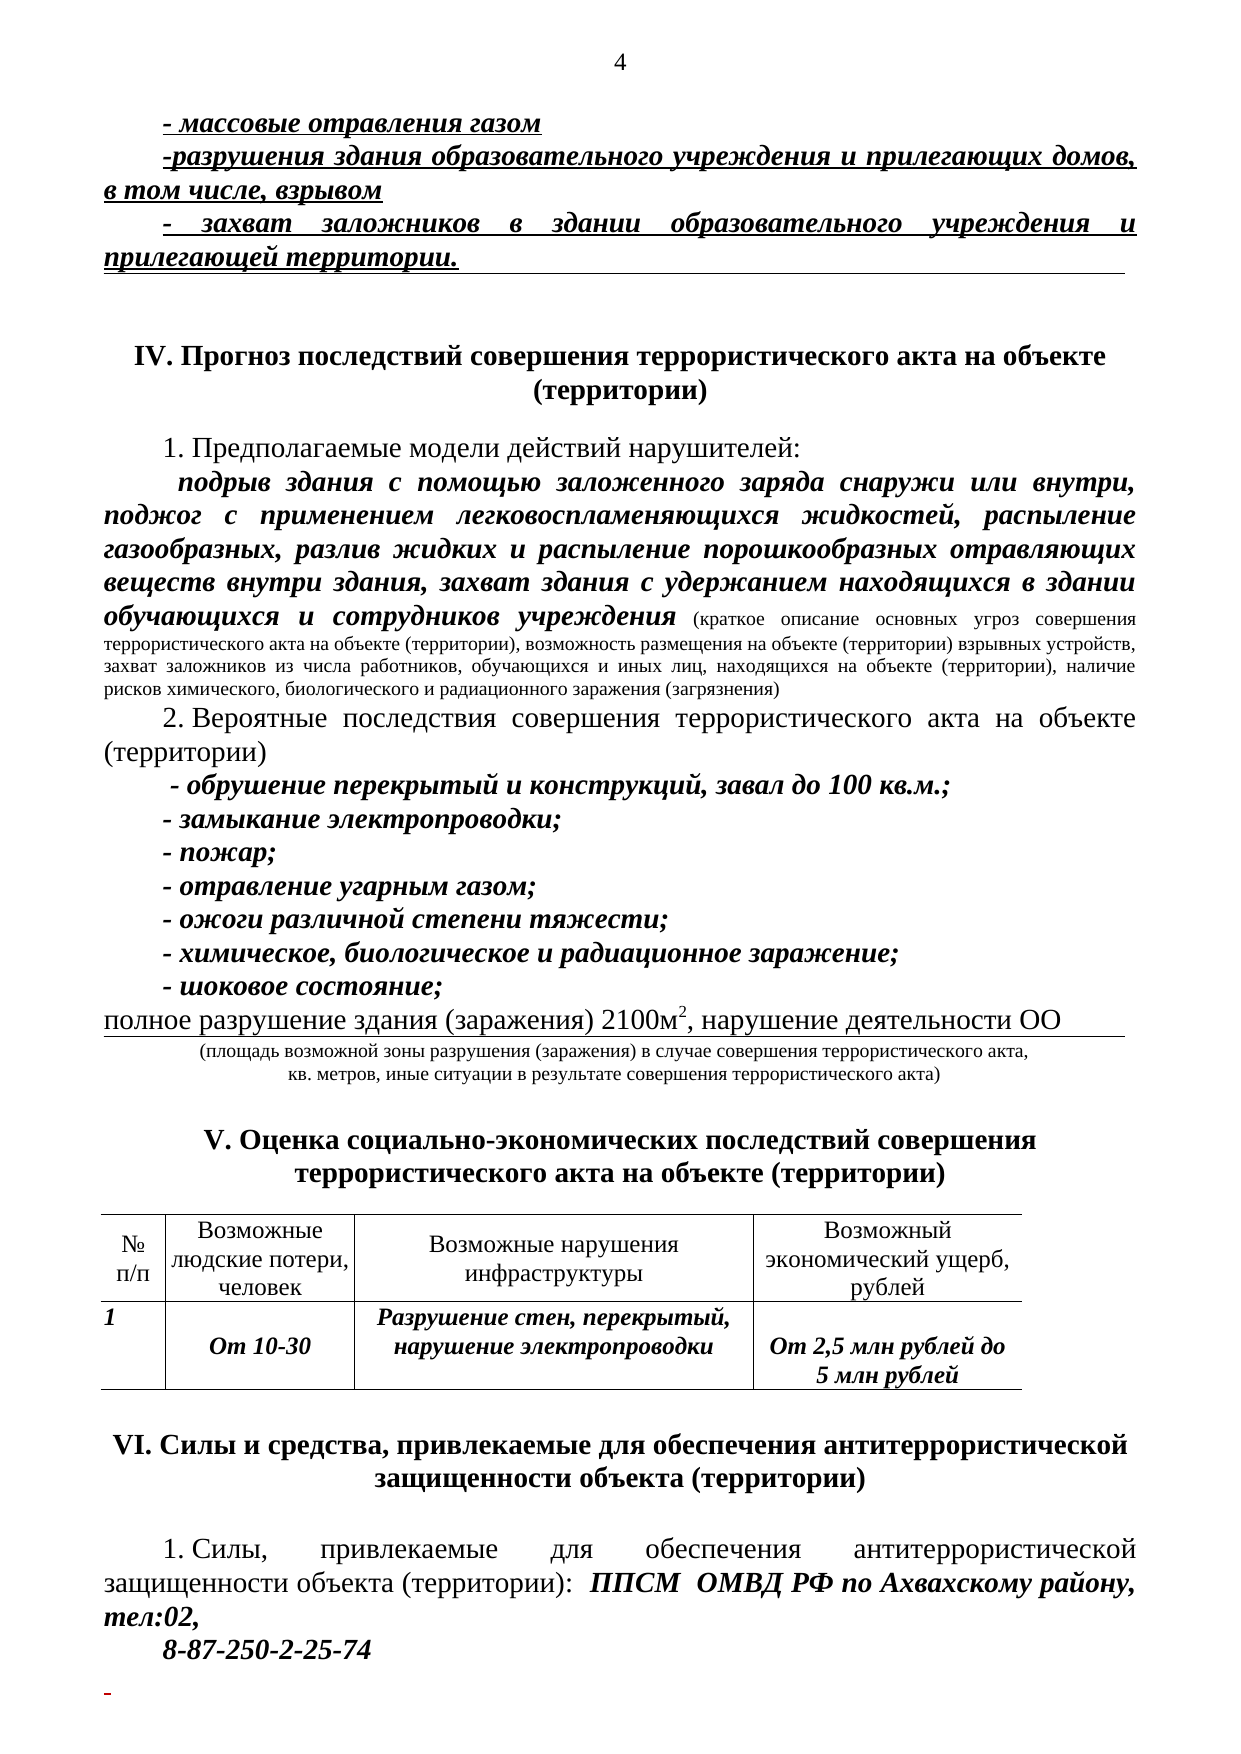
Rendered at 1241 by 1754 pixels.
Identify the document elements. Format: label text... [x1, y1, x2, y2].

text - ожоги различной степени тяжести; [103, 901, 1137, 935]
text - химическое, биологическое и радиационное заражение; [103, 935, 1137, 968]
text - шоковое состояние; [103, 968, 1137, 1002]
text V. Оценка социально-экономических последствий совершения террористического акта на объекте (территории) [103, 1122, 1137, 1189]
text -разрушения здания образовательного учреждения и прилегающих домов, в том числе, взрывом [103, 138, 1137, 205]
table_cell От 10-30 [166, 1302, 354, 1388]
text 1. Предполагаемые модели действий нарушителей: [103, 430, 1137, 464]
table_cell От 2,5 млн рублей до 5 млн рублей [754, 1302, 1022, 1388]
text полное разрушение здания (заражения) 2100м2, нарушение деятельности ОО [103, 1002, 1137, 1036]
text - замыкание электропроводки; [103, 801, 1137, 834]
text (площадь возможной зоны разрушения (заражения) в случае совершения террористического акта, кв. метров, иные ситуации в результате совершения террористического акта) [103, 1037, 1125, 1084]
text 2. Вероятные последствия совершения террористического акта на объекте (территории) [103, 700, 1137, 767]
text IV. Прогноз последствий совершения террористического акта на объекте (территории) [103, 338, 1137, 405]
table_header Возможный экономический ущерб, рублей [754, 1215, 1022, 1301]
table_cell Разрушение стен, перекрытый, нарушение электропроводки [355, 1302, 753, 1388]
text 1. Силы, привлекаемые для обеспечения антитеррористической защищенности объекта (территории): ППСМ ОМВД РФ по Ахвахскому району, тел:02, [103, 1532, 1137, 1632]
text - захват заложников в здании образовательного учреждения и прилегающей территории. [103, 205, 1137, 272]
table_header № п/п [101, 1215, 165, 1301]
table_header Возможные людские потери, человек [166, 1215, 354, 1301]
text подрыв здания с помощью заложенного заряда снаружи или внутри, поджог с применением легковоспламеняющихся жидкостей, распыление газообразных, разлив жидких и распыление порошкообразных отравляющих веществ внутри здания, захват здания с удержанием находящихся в здании обучающихся и сотрудников учреждения (краткое описание основных угроз совершения террористического акта на объекте (территории), возможность размещения на объекте (территории) взрывных устройств, захват заложников из числа работников, обучающихся и иных лиц, находящихся на объекте (территории), наличие рисков химического, биологического и радиационного заражения (загрязнения) [103, 464, 1137, 700]
text - отравление угарным газом; [103, 868, 1137, 901]
text - обрушение перекрытый и конструкций, завал до 100 кв.м.; [103, 767, 1137, 801]
text VI. Силы и средства, привлекаемые для обеспечения антитеррористической защищенности объекта (территории) [103, 1427, 1137, 1494]
text 8-87-250-2-25-74 [103, 1632, 1137, 1666]
table_cell 1 [101, 1302, 165, 1388]
text - пожар; [103, 834, 1137, 868]
text - массовые отравления газом [103, 105, 1137, 138]
table_header Возможные нарушения инфраструктуры [355, 1215, 753, 1301]
